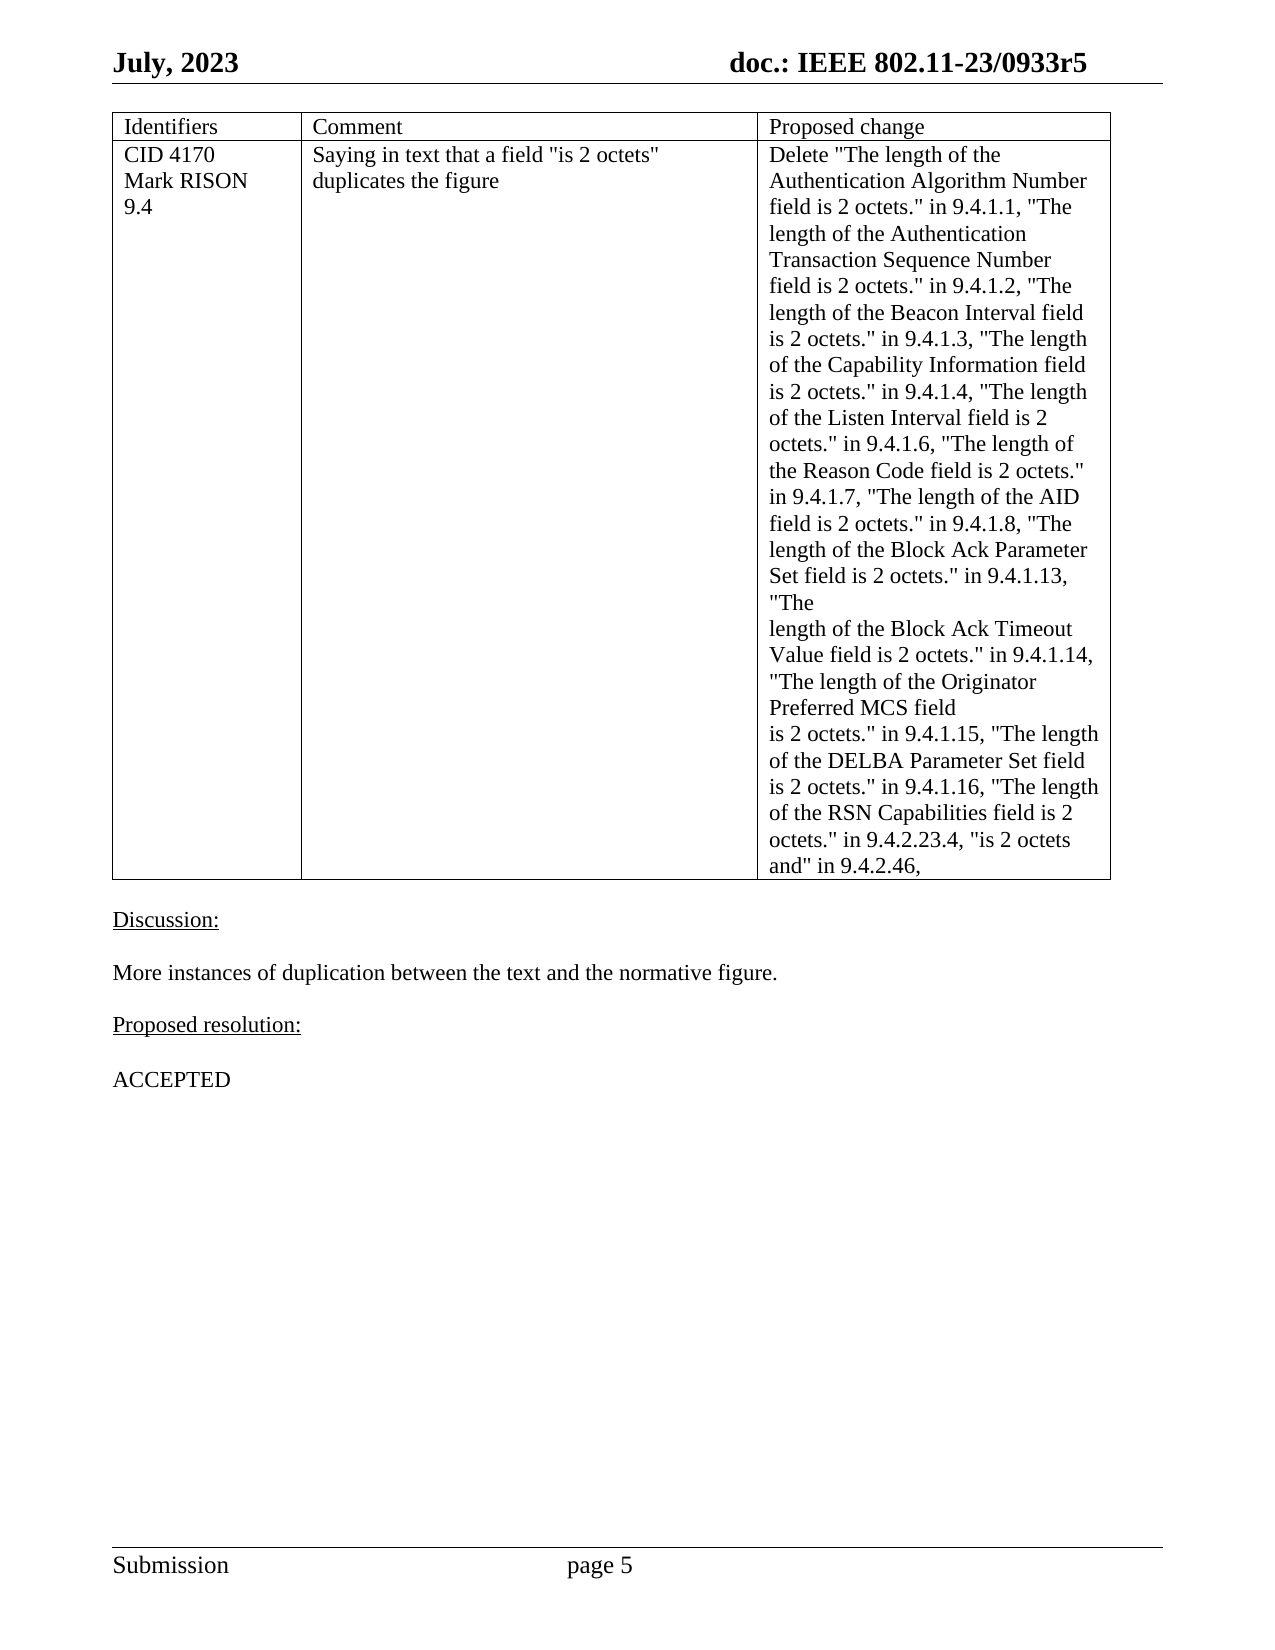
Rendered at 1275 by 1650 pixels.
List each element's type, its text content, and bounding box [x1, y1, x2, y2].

table_cell Saying in text that a field "is 2 octets" duplicates the figure [302, 141, 757, 878]
table_header Identifiers [113, 113, 301, 139]
table_header Proposed change [758, 113, 1110, 139]
table_cell Delete "The length of the Authentication Algorithm Number field is 2 octets." in 9.4.1.1, "The length of the Authentication Transaction Sequence Number field is 2 octets." in 9.4.1.2, "The length of the Beacon Interval field is 2 octets." in 9.4.1.3, "The length of the Capability Information field is 2 octets." in 9.4.1.4, "The length of the Listen Interval field is 2 octets." in 9.4.1.6, "The length of the Reason Code field is 2 octets." in 9.4.1.7, "The length of the AID field is 2 octets." in 9.4.1.8, "The length of the Block Ack Parameter Set field is 2 octets." in 9.4.1.13, "The length of the Block Ack Timeout Value field is 2 octets." in 9.4.1.14, "The length of the Originator Preferred MCS field is 2 octets." in 9.4.1.15, "The length of the DELBA Parameter Set field is 2 octets." in 9.4.1.16, "The length of the RSN Capabilities field is 2 octets." in 9.4.2.23.4, "is 2 octets and" in 9.4.2.46, [758, 141, 1110, 878]
text More instances of duplication between the text and the normative figure. [112, 959, 1163, 985]
table_cell CID 4170 Mark RISON 9.4 [113, 141, 301, 878]
text Discussion: [112, 906, 1163, 932]
text Proposed resolution: [112, 1011, 1163, 1038]
text ACCEPTED [112, 1066, 1163, 1093]
table_header Comment [302, 113, 757, 139]
